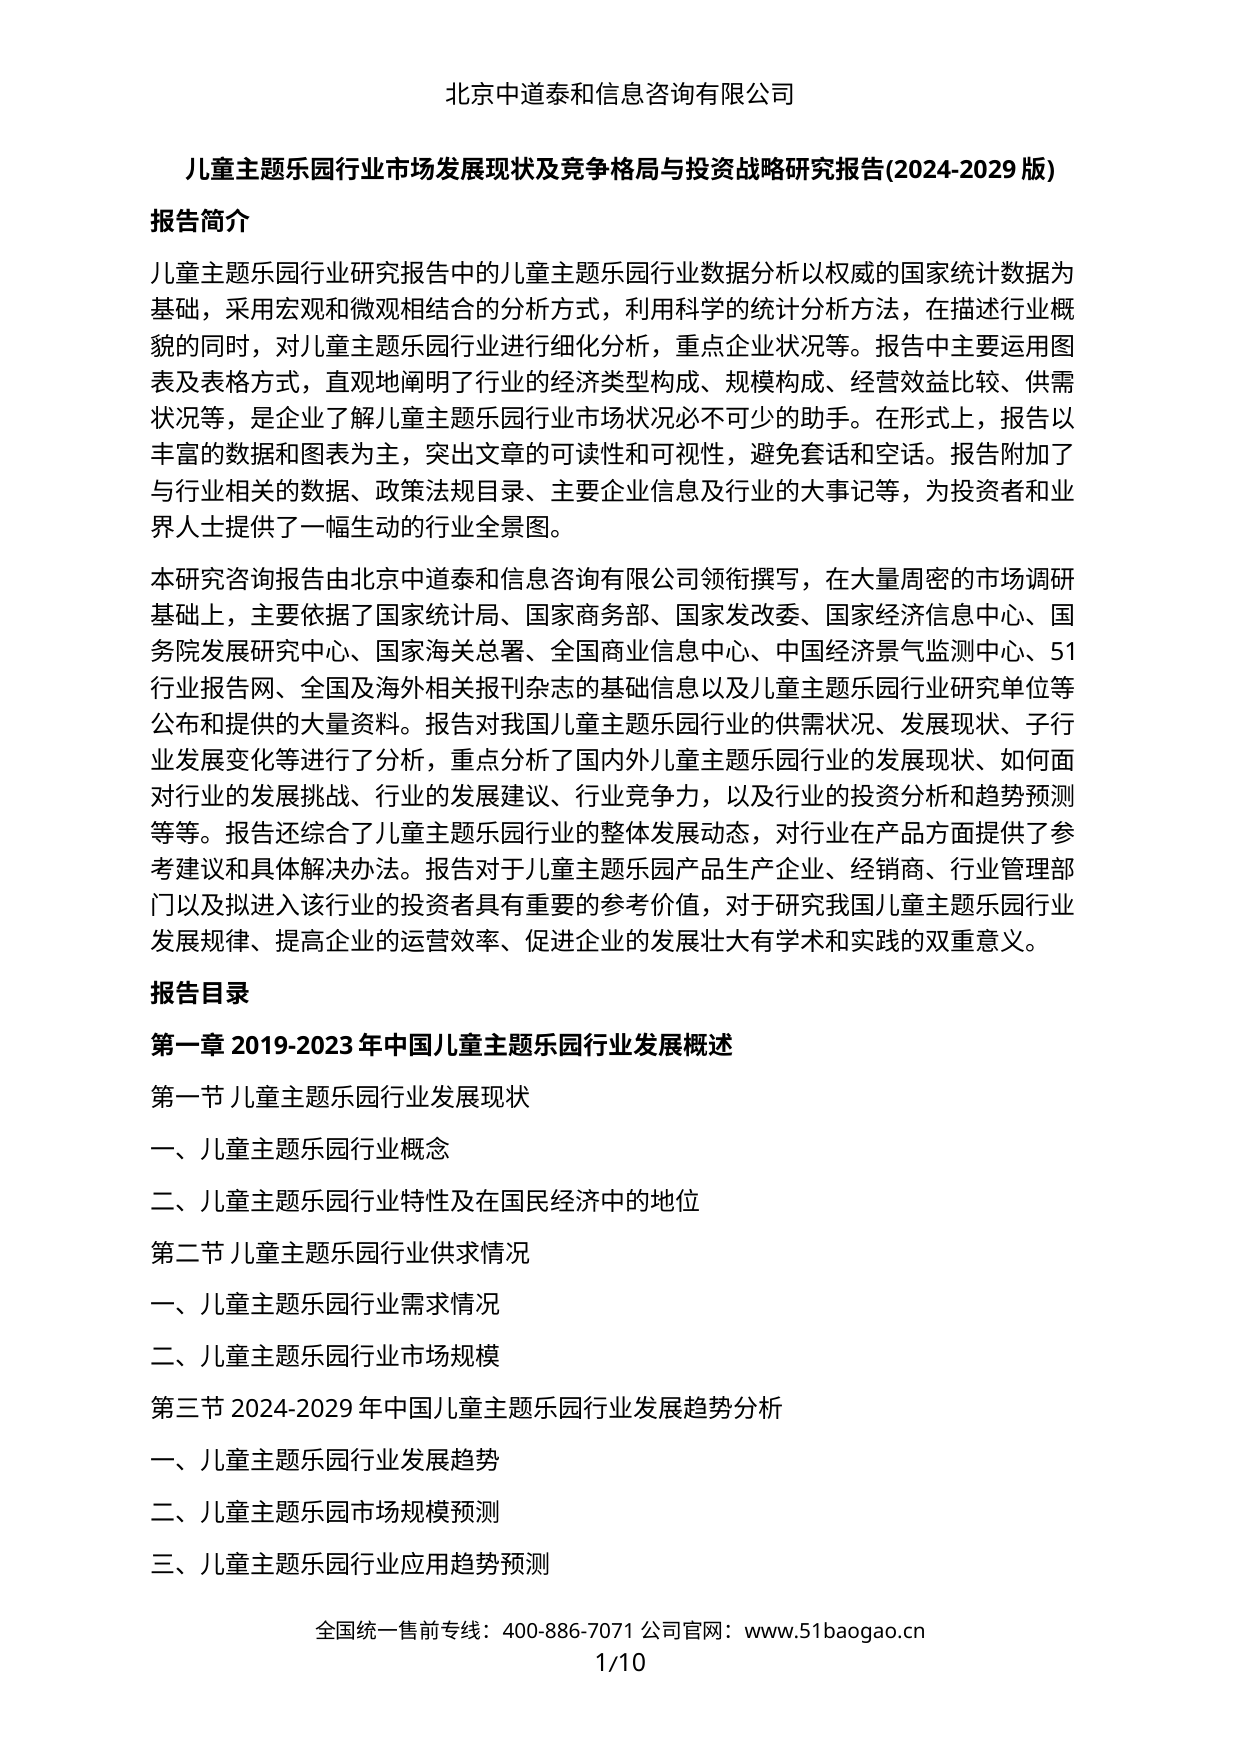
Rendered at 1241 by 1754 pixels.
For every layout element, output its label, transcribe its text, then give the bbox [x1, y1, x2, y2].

text 第一节 儿童主题乐园行业发展现状 [150, 1077, 1090, 1114]
text 二、儿童主题乐园行业市场规模 [150, 1337, 1090, 1373]
text 一、儿童主题乐园行业概念 [150, 1129, 1090, 1166]
text 第三节 2024-2029年中国儿童主题乐园行业发展趋势分析 [150, 1389, 1090, 1425]
text 儿童主题乐园行业研究报告中的儿童主题乐园行业数据分析以权威的国家统计数据为基础，采用宏观和微观相结合的分析方式，利用科学的统计分析方法，在描述行业概貌的同时，对儿童主题乐园行业进行细化分析，重点企业状况等。报告中主要运用图表及表格方式，直观地阐明了行业的经济类型构成、规模构成、经营效益比较、供需状况等，是企业了解儿童主题乐园行业市场状况必不可少的助手。在形式上，报告以丰富的数据和图表为主，突出文章的可读性和可视性，避免套话和空话。报告附加了与行业相关的数据、政策法规目录、主要企业信息及行业的大事记等，为投资者和业界人士提供了一幅生动的行业全景图。 [150, 254, 1090, 544]
text 报告简介 [150, 202, 1090, 238]
text 二、儿童主题乐园行业特性及在国民经济中的地位 [150, 1181, 1090, 1217]
text 儿童主题乐园行业市场发展现状及竞争格局与投资战略研究报告(2024-2029版) [150, 150, 1090, 186]
text 第二节 儿童主题乐园行业供求情况 [150, 1233, 1090, 1269]
text 三、儿童主题乐园行业应用趋势预测 [150, 1544, 1090, 1581]
text 一、儿童主题乐园行业发展趋势 [150, 1441, 1090, 1477]
text 本研究咨询报告由北京中道泰和信息咨询有限公司领衔撰写，在大量周密的市场调研基础上，主要依据了国家统计局、国家商务部、国家发改委、国家经济信息中心、国务院发展研究中心、国家海关总署、全国商业信息中心、中国经济景气监测中心、51行业报告网、全国及海外相关报刊杂志的基础信息以及儿童主题乐园行业研究单位等公布和提供的大量资料。报告对我国儿童主题乐园行业的供需状况、发展现状、子行业发展变化等进行了分析，重点分析了国内外儿童主题乐园行业的发展现状、如何面对行业的发展挑战、行业的发展建议、行业竞争力，以及行业的投资分析和趋势预测等等。报告还综合了儿童主题乐园行业的整体发展动态，对行业在产品方面提供了参考建议和具体解决办法。报告对于儿童主题乐园产品生产企业、经销商、行业管理部门以及拟进入该行业的投资者具有重要的参考价值，对于研究我国儿童主题乐园行业发展规律、提高企业的运营效率、促进企业的发展壮大有学术和实践的双重意义。 [150, 559, 1090, 958]
text 一、儿童主题乐园行业需求情况 [150, 1285, 1090, 1321]
text 二、儿童主题乐园市场规模预测 [150, 1492, 1090, 1529]
text 第一章 2019-2023年中国儿童主题乐园行业发展概述 [150, 1026, 1090, 1062]
text 报告目录 [150, 974, 1090, 1010]
